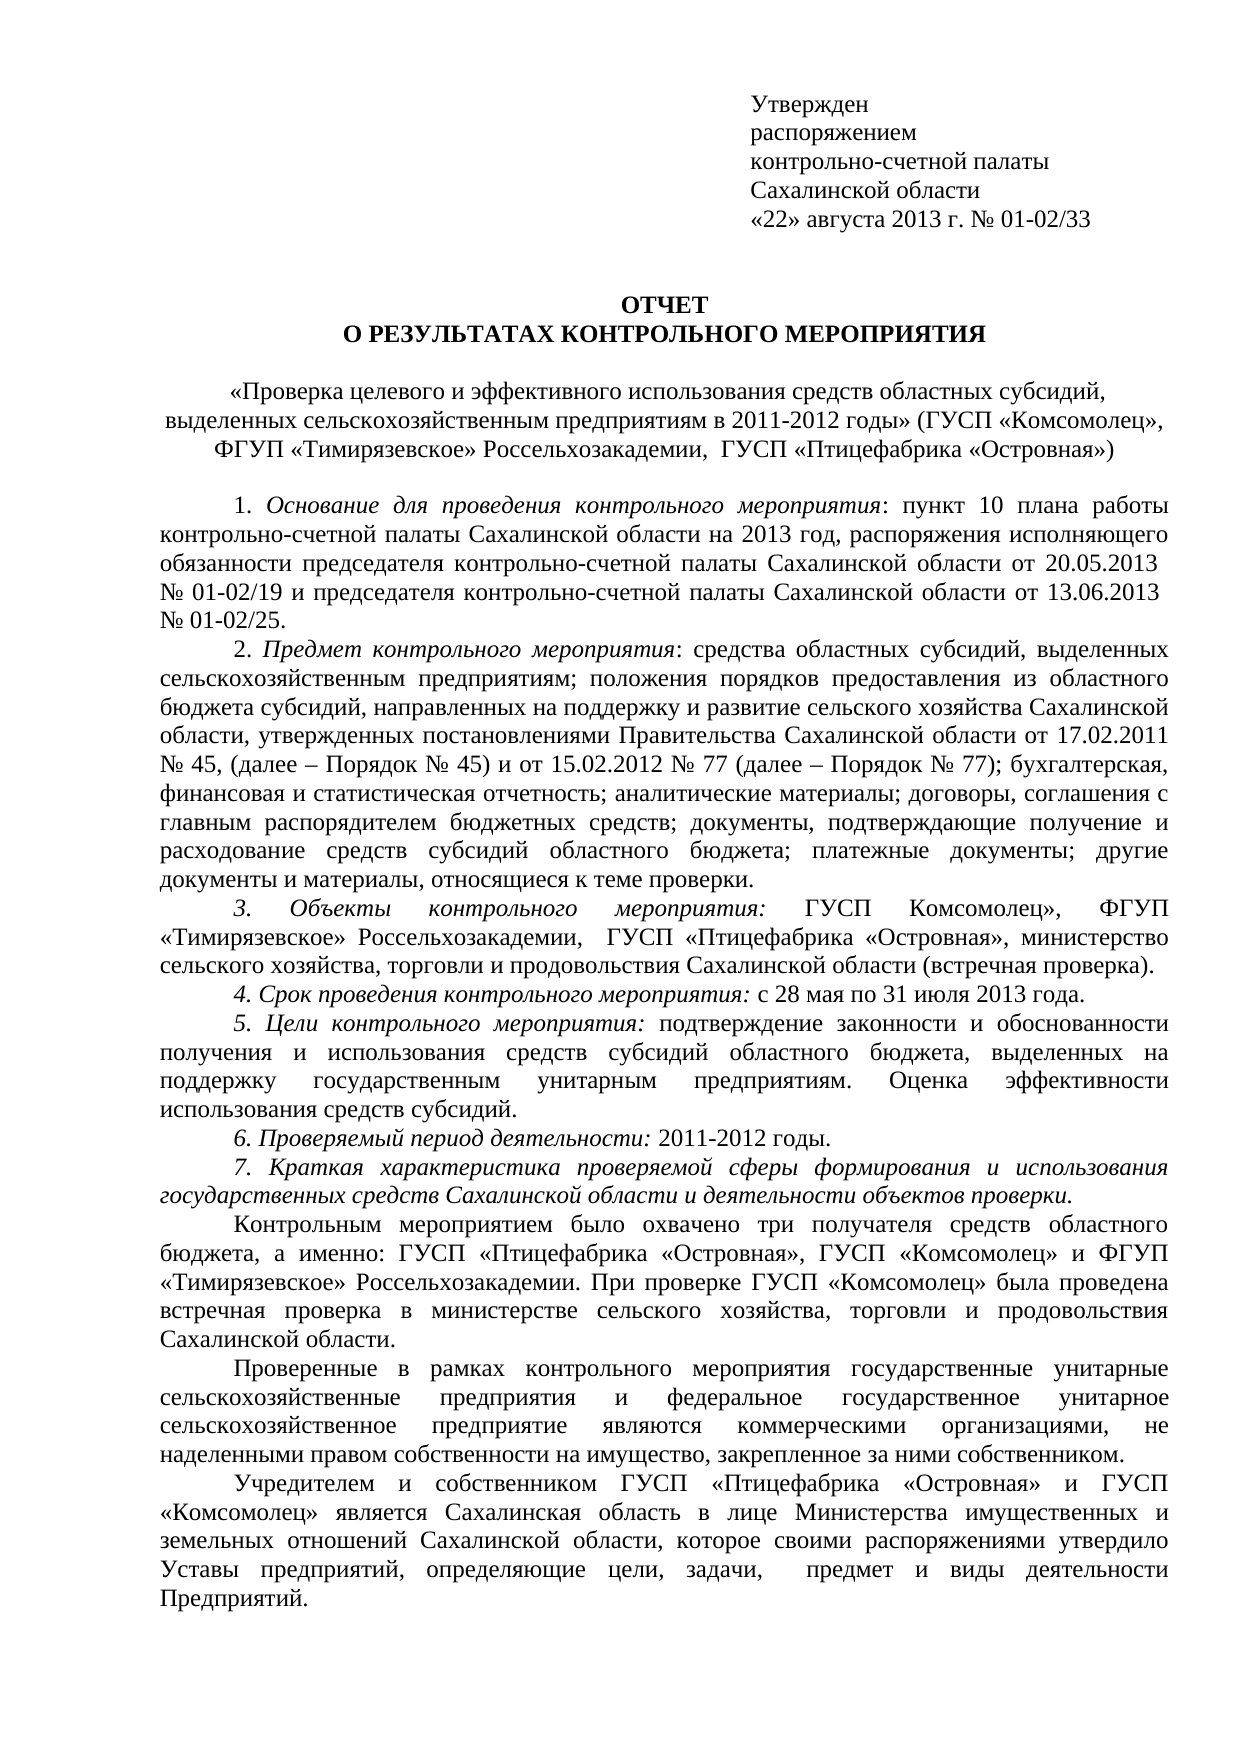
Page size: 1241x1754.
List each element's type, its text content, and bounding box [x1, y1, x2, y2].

text 2. Предмет контрольного мероприятия: средства областных субсидий, выделенных сельскохозяйственным предприятиям; положения порядков предоставления из областного бюджета субсидий, направленных на поддержку и развитие сельского хозяйства Сахалинской области, утвержденных постановлениями Правительства Сахалинской области от 17.02.2011 № 45, (далее – Порядок № 45) и от 15.02.2012 № 77 (далее – Порядок № 77); бухгалтерская, финансовая и статистическая отчетность; аналитические материалы; договоры, соглашения с главным распорядителем бюджетных средств; документы, подтверждающие получение и расходование средств субсидий областного бюджета; платежные документы; другие документы и материалы, относящиеся к теме проверки. [159, 634, 1169, 893]
text «22» августа 2013 г. № 01-02/33 [159, 204, 1169, 232]
text Контрольным мероприятием было охвачено три получателя средств областного бюджета, а именно: ГУСП «Птицефабрика «Островная», ГУСП «Комсомолец» и ФГУП «Тимирязевское» Россельхозакадемии. При проверке ГУСП «Комсомолец» была проведена встречная проверка в министерстве сельского хозяйства, торговли и продовольствия Сахалинской области. [159, 1209, 1169, 1353]
text 1. Основание для проведения контрольного мероприятия: пункт 10 плана работы контрольно-счетной палаты Сахалинской области на 2013 год, распоряжения исполняющего обязанности председателя контрольно-счетной палаты Сахалинской области от 20.05.2013 № 01-02/19 и председателя контрольно-счетной палаты Сахалинской области от 13.06.2013 № 01-02/25. [159, 490, 1169, 634]
text Утвержден [159, 89, 1169, 117]
text распоряжением [159, 117, 1169, 146]
text «Проверка целевого и эффективного использования средств областных субсидий, выделенных сельскохозяйственным предприятиям в 2011-2012 годы» (ГУСП «Комсомолец», ФГУП «Тимирязевское» Россельхозакадемии, ГУСП «Птицефабрика «Островная») [159, 376, 1169, 462]
text 4. Срок проведения контрольного мероприятия: с 28 мая по 31 июля 2013 года. [159, 979, 1169, 1008]
text ОТЧЕТ [159, 290, 1169, 319]
text О РЕЗУЛЬТАТАХ КОНТРОЛЬНОГО МЕРОПРИЯТИЯ [159, 319, 1169, 347]
text контрольно-счетной палаты [159, 146, 1169, 175]
title Проверенные в рамках контрольного мероприятия государственные унитарные сельскохозяйственные предприятия и федеральное государственное унитарное сельскохозяйственное предприятие являются коммерческими организациями, не наделенными правом собственности на имущество, закрепленное за ними собственником. [159, 1353, 1169, 1468]
text Сахалинской области [159, 175, 1169, 204]
text 3. Объекты контрольного мероприятия: ГУСП Комсомолец», ФГУП «Тимирязевское» Россельхозакадемии, ГУСП «Птицефабрика «Островная», министерство сельского хозяйства, торговли и продовольствия Сахалинской области (встречная проверка). [159, 893, 1169, 979]
title Учредителем и собственником ГУСП «Птицефабрика «Островная» и ГУСП «Комсомолец» является Сахалинская область в лице Министерства имущественных и земельных отношений Сахалинской области, которое своими распоряжениями утвердило Уставы предприятий, определяющие цели, задачи, предмет и виды деятельности Предприятий. [159, 1468, 1169, 1612]
text 7. Краткая характеристика проверяемой сферы формирования и использования государственных средств Сахалинской области и деятельности объектов проверки. [159, 1152, 1169, 1209]
text 6. Проверяемый период деятельности: 2011-2012 годы. [159, 1123, 1169, 1152]
text 5. Цели контрольного мероприятия: подтверждение законности и обоснованности получения и использования средств субсидий областного бюджета, выделенных на поддержку государственным унитарным предприятиям. Оценка эффективности использования средств субсидий. [159, 1008, 1169, 1123]
